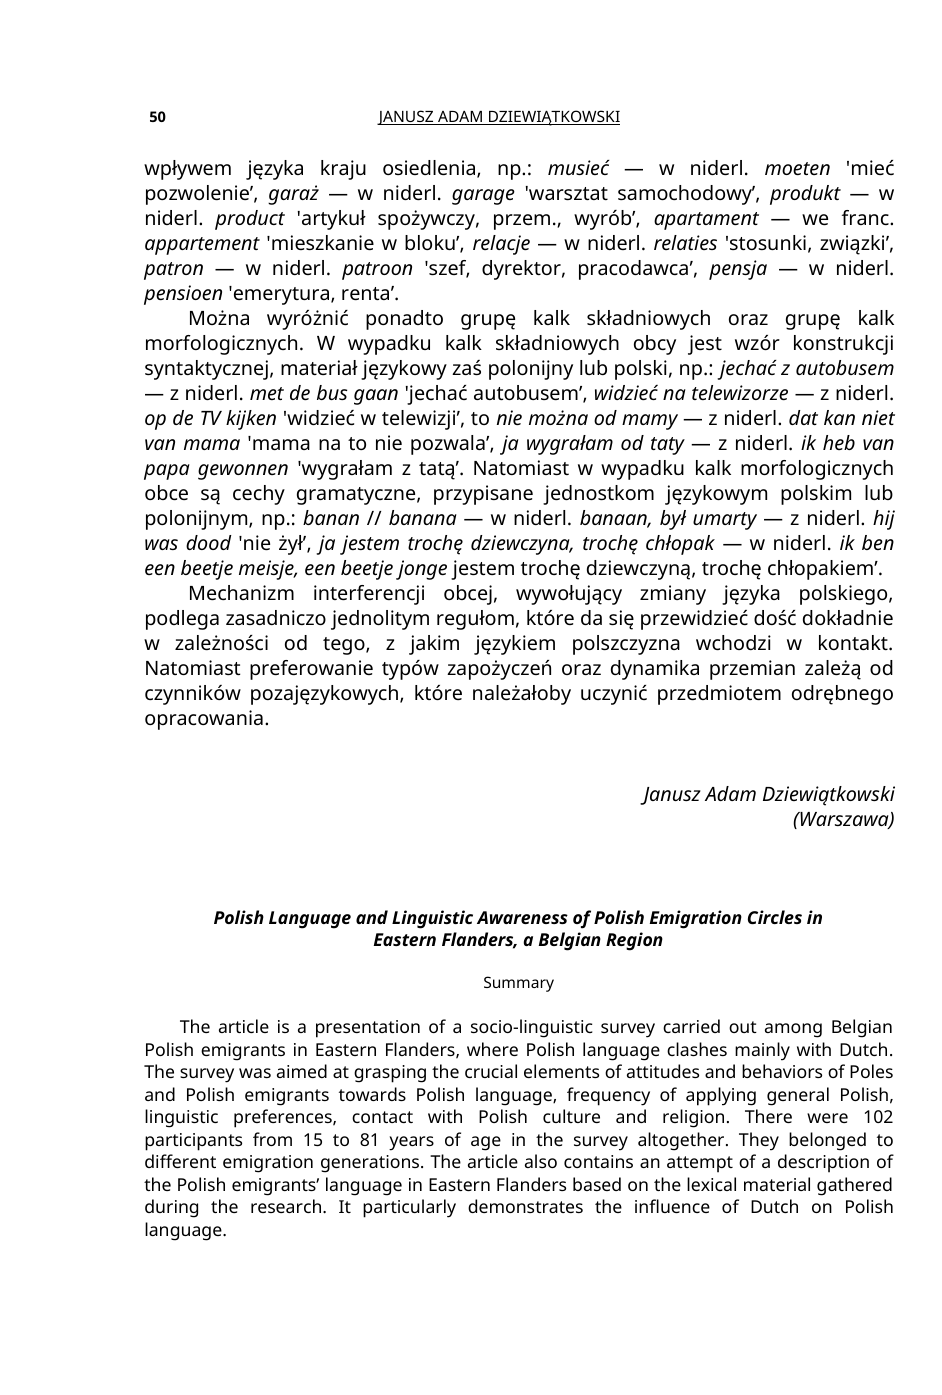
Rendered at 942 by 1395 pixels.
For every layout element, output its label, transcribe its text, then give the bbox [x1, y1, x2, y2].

text Summary [144, 976, 892, 991]
text Można wyróżnić ponadto grupę kalk składniowych oraz grupę kalk morfologicznych. W wypadku kalk składniowych obcy jest wzór konstrukcji syntaktycznej, materiał językowy zaś polonijny lub polski, np.: jechać z autobusem — z niderl. met de bus gaan 'jechać autobusem’, widzieć na telewizorze — z niderl. op de TV kijken 'widzieć w telewizji’, to nie można od mamy — z niderl. dat kan niet van mama 'mama na to nie pozwala’, ja wygrałam od taty — z niderl. ik heb van papa gewonnen 'wygrałam z tatą’. Natomiast w wypadku kalk morfologicznych obce są cechy gramatyczne, przypisane jednostkom językowym polskim lub polonijnym, np.: banan // banana — w niderl. banaan, był umarty — z niderl. hij was dood 'nie żył’, ja jestem trochę dziewczyna, trochę chłopak — w niderl. ik ben een beetje meisje, een beetje jonge jestem trochę dziewczyną, trochę chłopakiem’. [144, 305, 894, 580]
text 50 [149, 111, 166, 126]
text The article is a presentation of a socio-linguistic survey carried out among Belgian Polish emigrants in Eastern Flanders, where Polish language clashes mainly with Dutch. The survey was aimed at grasping the crucial elements of attitudes and behaviors of Poles and Polish emigrants towards Polish language, frequency of applying general Polish, linguistic preferences, contact with Polish culture and religion. There were 102 participants from 15 to 81 years of age in the survey altogether. They belonged to different emigration generations. The article also contains an attempt of a description of the Polish emigrants’ language in Eastern Flanders based on the lexical material gathered during the research. It particularly demonstrates the influence of Dutch on Polish language. [144, 1016, 894, 1241]
text wpływem języka kraju osiedlenia, np.: musieć — w niderl. moeten 'mieć pozwolenie’, garaż — w niderl. garage 'warsztat samochodowy’, produkt — w niderl. product 'artykuł spożywczy, przem., wyrób’, apartament — we franc. appartement 'mieszkanie w bloku’, relacje — w niderl. relaties 'stosunki, związki’, patron — w niderl. patroon 'szef, dyrektor, pracodawca’, pensja — w niderl. pensioen 'emerytura, renta’. [144, 155, 894, 305]
text Mechanizm interferencji obcej, wywołujący zmiany języka polskiego, podlega zasadniczo jednolitym regułom, które da się przewidzieć dość dokładnie w zależności od tego, z jakim językiem polszczyzna wchodzi w kontakt. Natomiast preferowanie typów zapożyczeń oraz dynamika przemian zależą od czynników pozajęzykowych, które należałoby uczynić przedmiotem odrębnego opracowania. [144, 580, 894, 730]
text Janusz Adam Dziewiątkowski (Warszawa) [594, 781, 894, 831]
text Polish Language and Linguistic Awareness of Polish Emigration Circles in Eastern Flanders, a Belgian Region [144, 906, 892, 951]
text JANUSZ ADAM DZIEWIĄTKOWSKI [379, 110, 620, 124]
